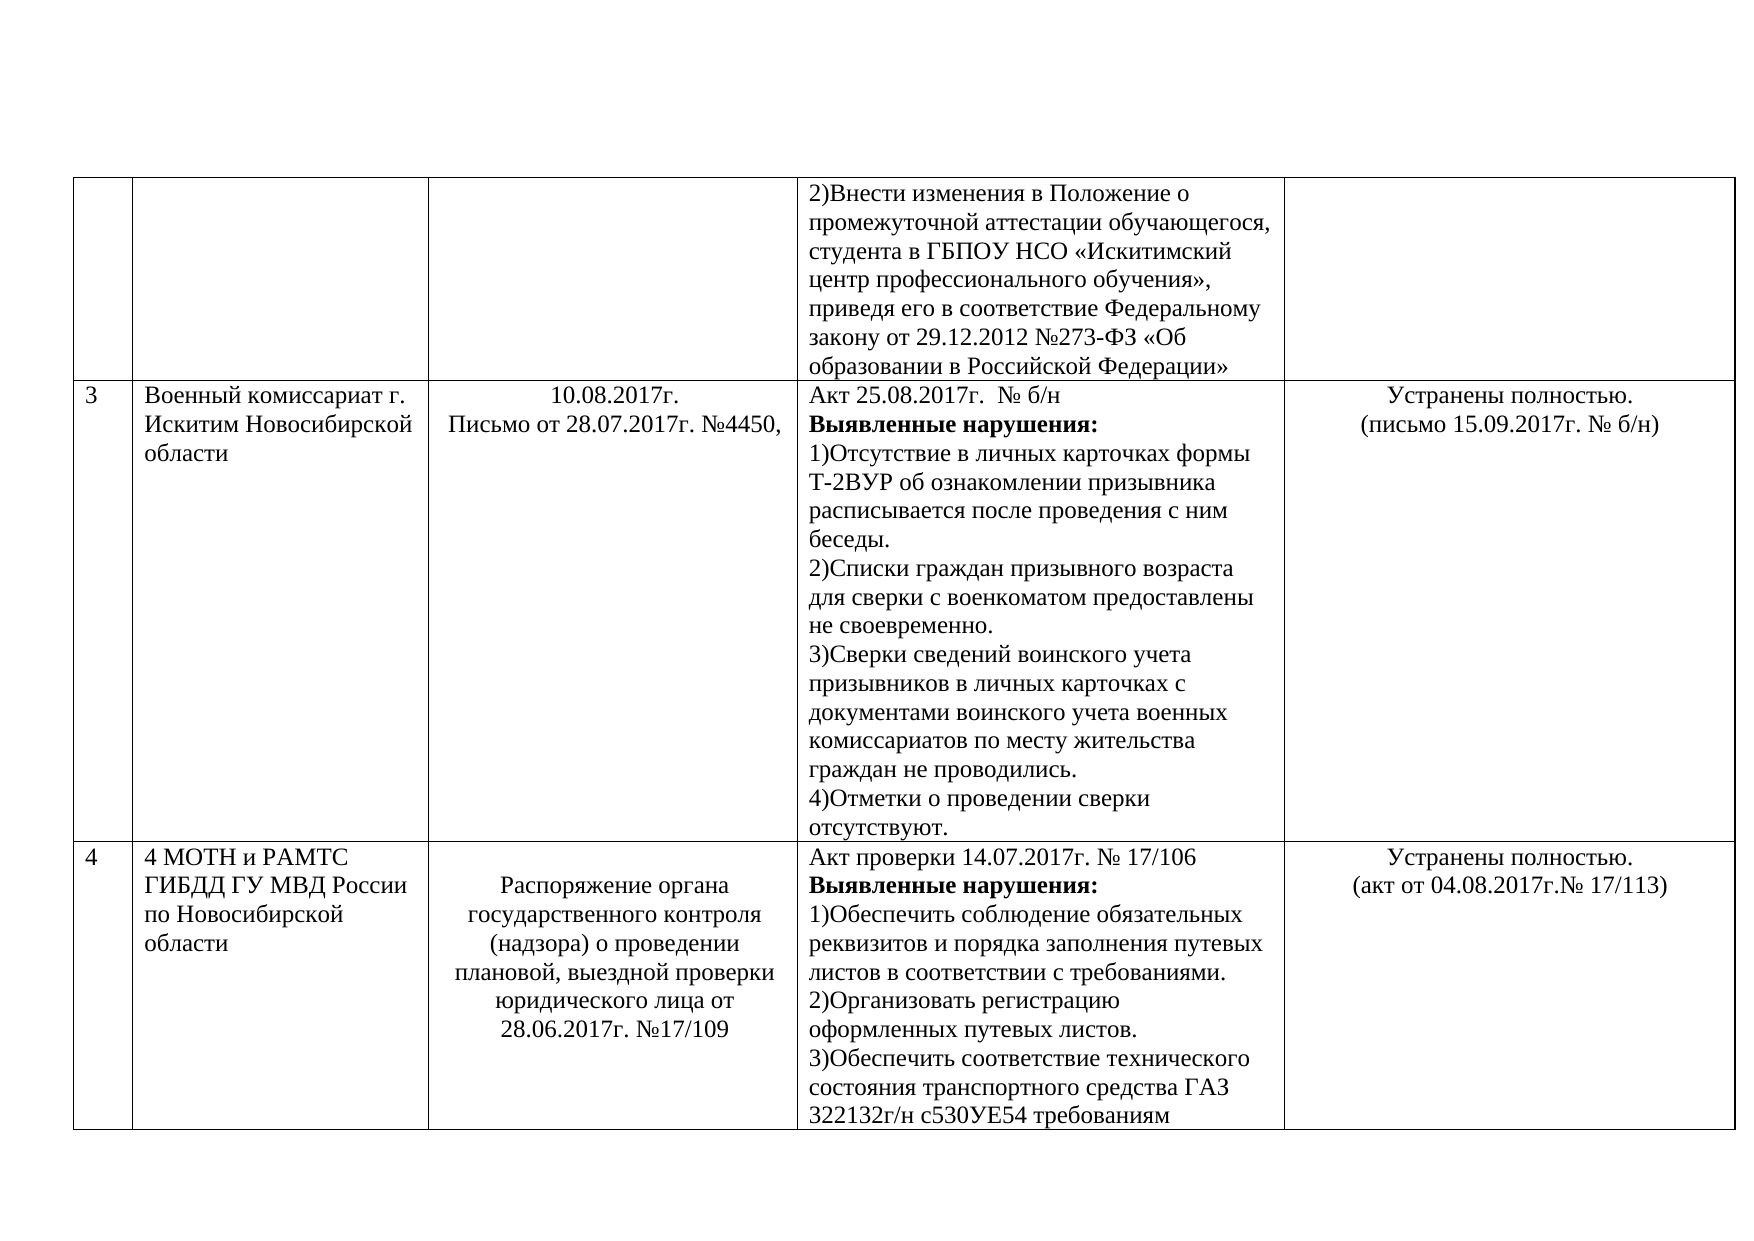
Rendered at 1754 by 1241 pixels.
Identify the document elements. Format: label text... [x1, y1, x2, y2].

table_cell 3 [74, 381, 132, 841]
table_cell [1285, 178, 1734, 379]
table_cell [798, 842, 1284, 1129]
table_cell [798, 178, 1284, 379]
table_cell Акт 25.08.2017г. № б/н Выявленные нарушения: 1)Отсутствие в личных карточках формы Т-2ВУР об ознакомлении призывника расписывается после проведения с ним беседы. 2)Списки граждан призывного возраста для сверки с военкоматом предоставлены не своевременно. 3)Сверки сведений воинского учета призывников в личных карточках с документами воинского учета военных комиссариатов по месту жительства граждан не проводились. 4)Отметки о проведении сверки отсутствуют. [798, 381, 1284, 841]
table_cell 4 [74, 842, 132, 1129]
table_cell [429, 178, 797, 379]
table_cell Военный комиссариат г. Искитим Новосибирской области [133, 381, 428, 841]
table_cell Устранены полностью. (письмо 15.09.2017г. № б/н) [1285, 381, 1734, 841]
table_cell 10.08.2017г. Письмо от 28.07.2017г. №4450, [429, 381, 797, 841]
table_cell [133, 842, 428, 1129]
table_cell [133, 178, 428, 379]
table_cell 2 [74, 178, 132, 379]
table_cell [429, 842, 797, 1129]
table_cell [1285, 842, 1734, 1129]
